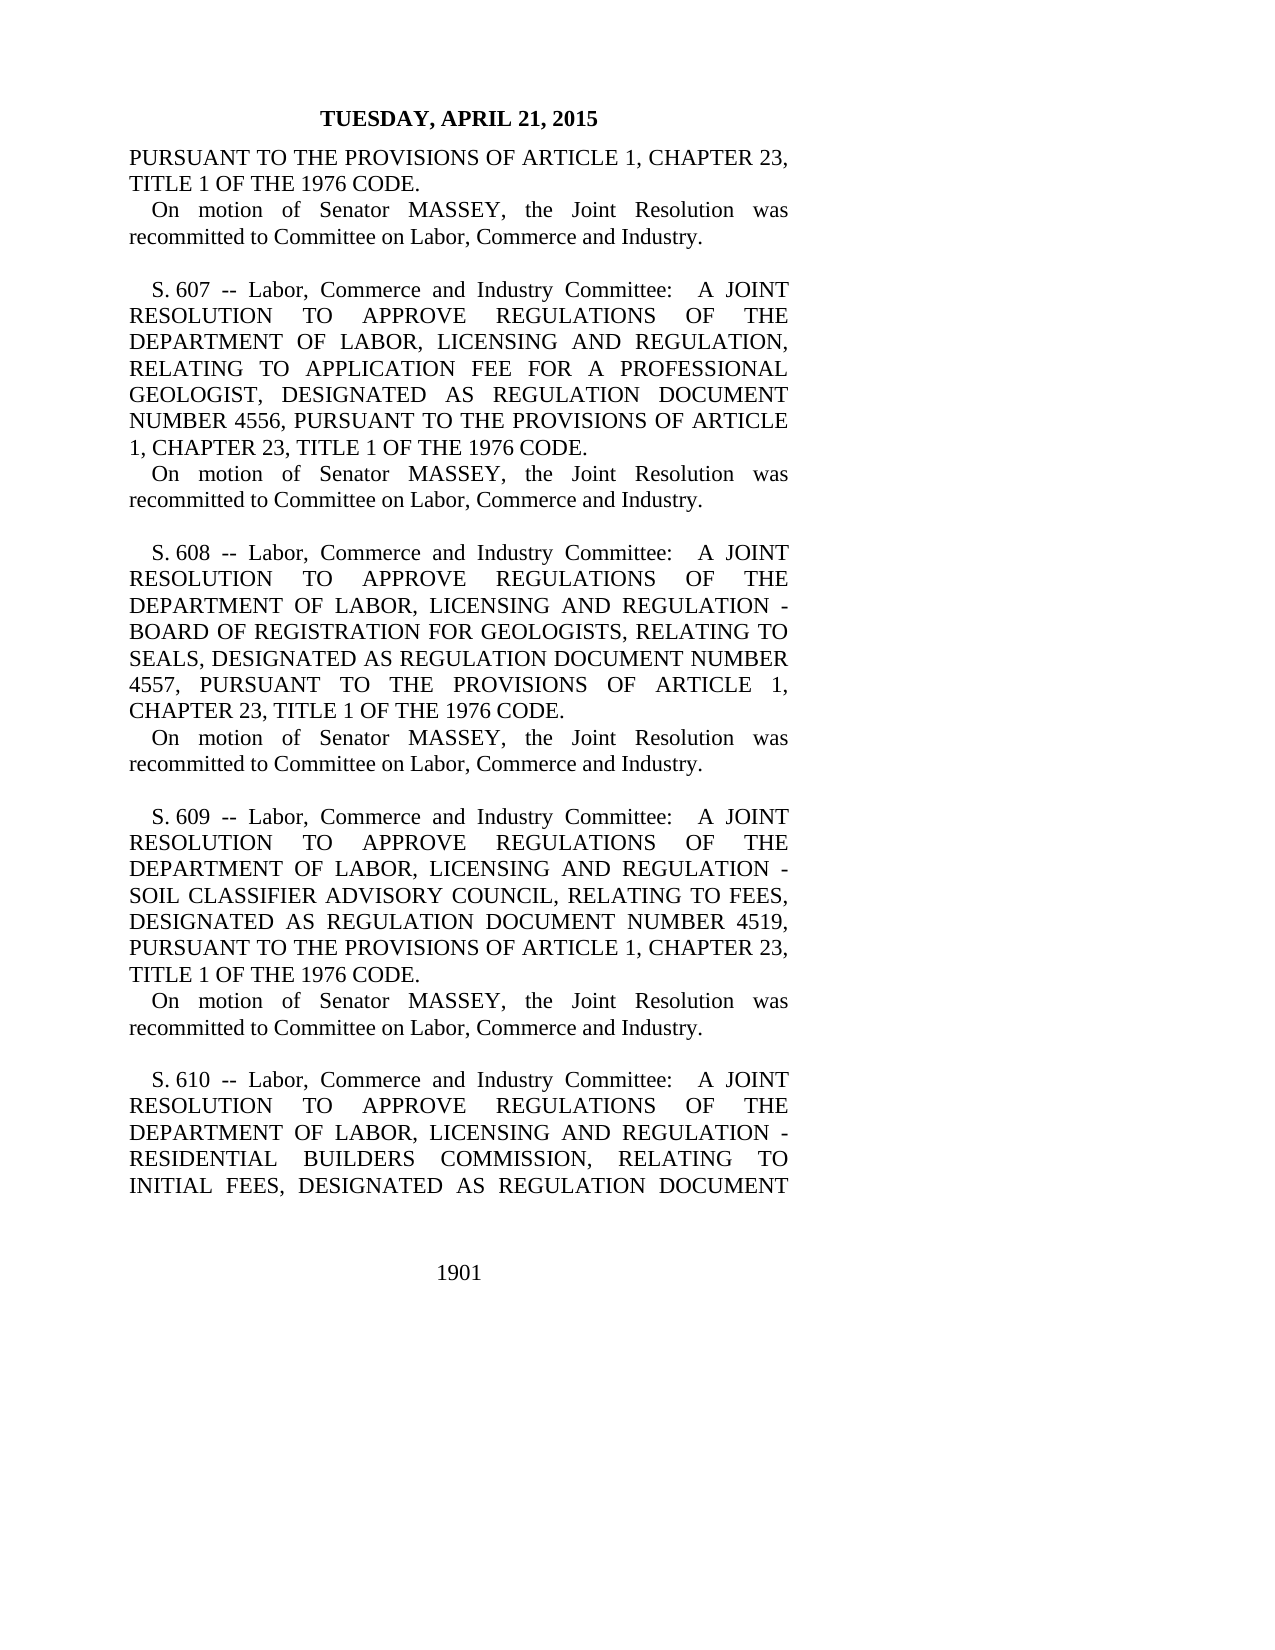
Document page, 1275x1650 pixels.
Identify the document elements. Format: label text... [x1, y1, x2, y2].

text On motion of Senator MASSEY, the Joint Resolution was recommitted to Committee on Labor, Commerce and Industry. [129, 197, 789, 249]
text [129, 1066, 789, 1198]
text S. 607 -- Labor, Commerce and Industry Committee: A JOINT RESOLUTION TO APPROVE REGULATIONS OF THE DEPARTMENT OF LABOR, LICENSING AND REGULATION, RELATING TO APPLICATION FEE FOR A PROFESSIONAL GEOLOGIST, DESIGNATED AS REGULATION DOCUMENT NUMBER 4556, PURSUANT TO THE PROVISIONS OF ARTICLE 1, CHAPTER 23, TITLE 1 OF THE 1976 CODE. [129, 276, 789, 460]
text On motion of Senator MASSEY, the Joint Resolution was recommitted to Committee on Labor, Commerce and Industry. [129, 724, 789, 776]
text S. 609 -- Labor, Commerce and Industry Committee: A JOINT RESOLUTION TO APPROVE REGULATIONS OF THE DEPARTMENT OF LABOR, LICENSING AND REGULATION - SOIL CLASSIFIER ADVISORY COUNCIL, RELATING TO FEES, DESIGNATED AS REGULATION DOCUMENT NUMBER 4519, PURSUANT TO THE PROVISIONS OF ARTICLE 1, CHAPTER 23, TITLE 1 OF THE 1976 CODE. [129, 803, 789, 987]
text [129, 144, 789, 197]
text On motion of Senator MASSEY, the Joint Resolution was recommitted to Committee on Labor, Commerce and Industry. [129, 987, 789, 1040]
text On motion of Senator MASSEY, the Joint Resolution was recommitted to Committee on Labor, Commerce and Industry. [129, 460, 789, 513]
text S. 608 -- Labor, Commerce and Industry Committee: A JOINT RESOLUTION TO APPROVE REGULATIONS OF THE DEPARTMENT OF LABOR, LICENSING AND REGULATION - BOARD OF REGISTRATION FOR GEOLOGISTS, RELATING TO SEALS, DESIGNATED AS REGULATION DOCUMENT NUMBER 4557, PURSUANT TO THE PROVISIONS OF ARTICLE 1, CHAPTER 23, TITLE 1 OF THE 1976 CODE. [129, 539, 789, 724]
